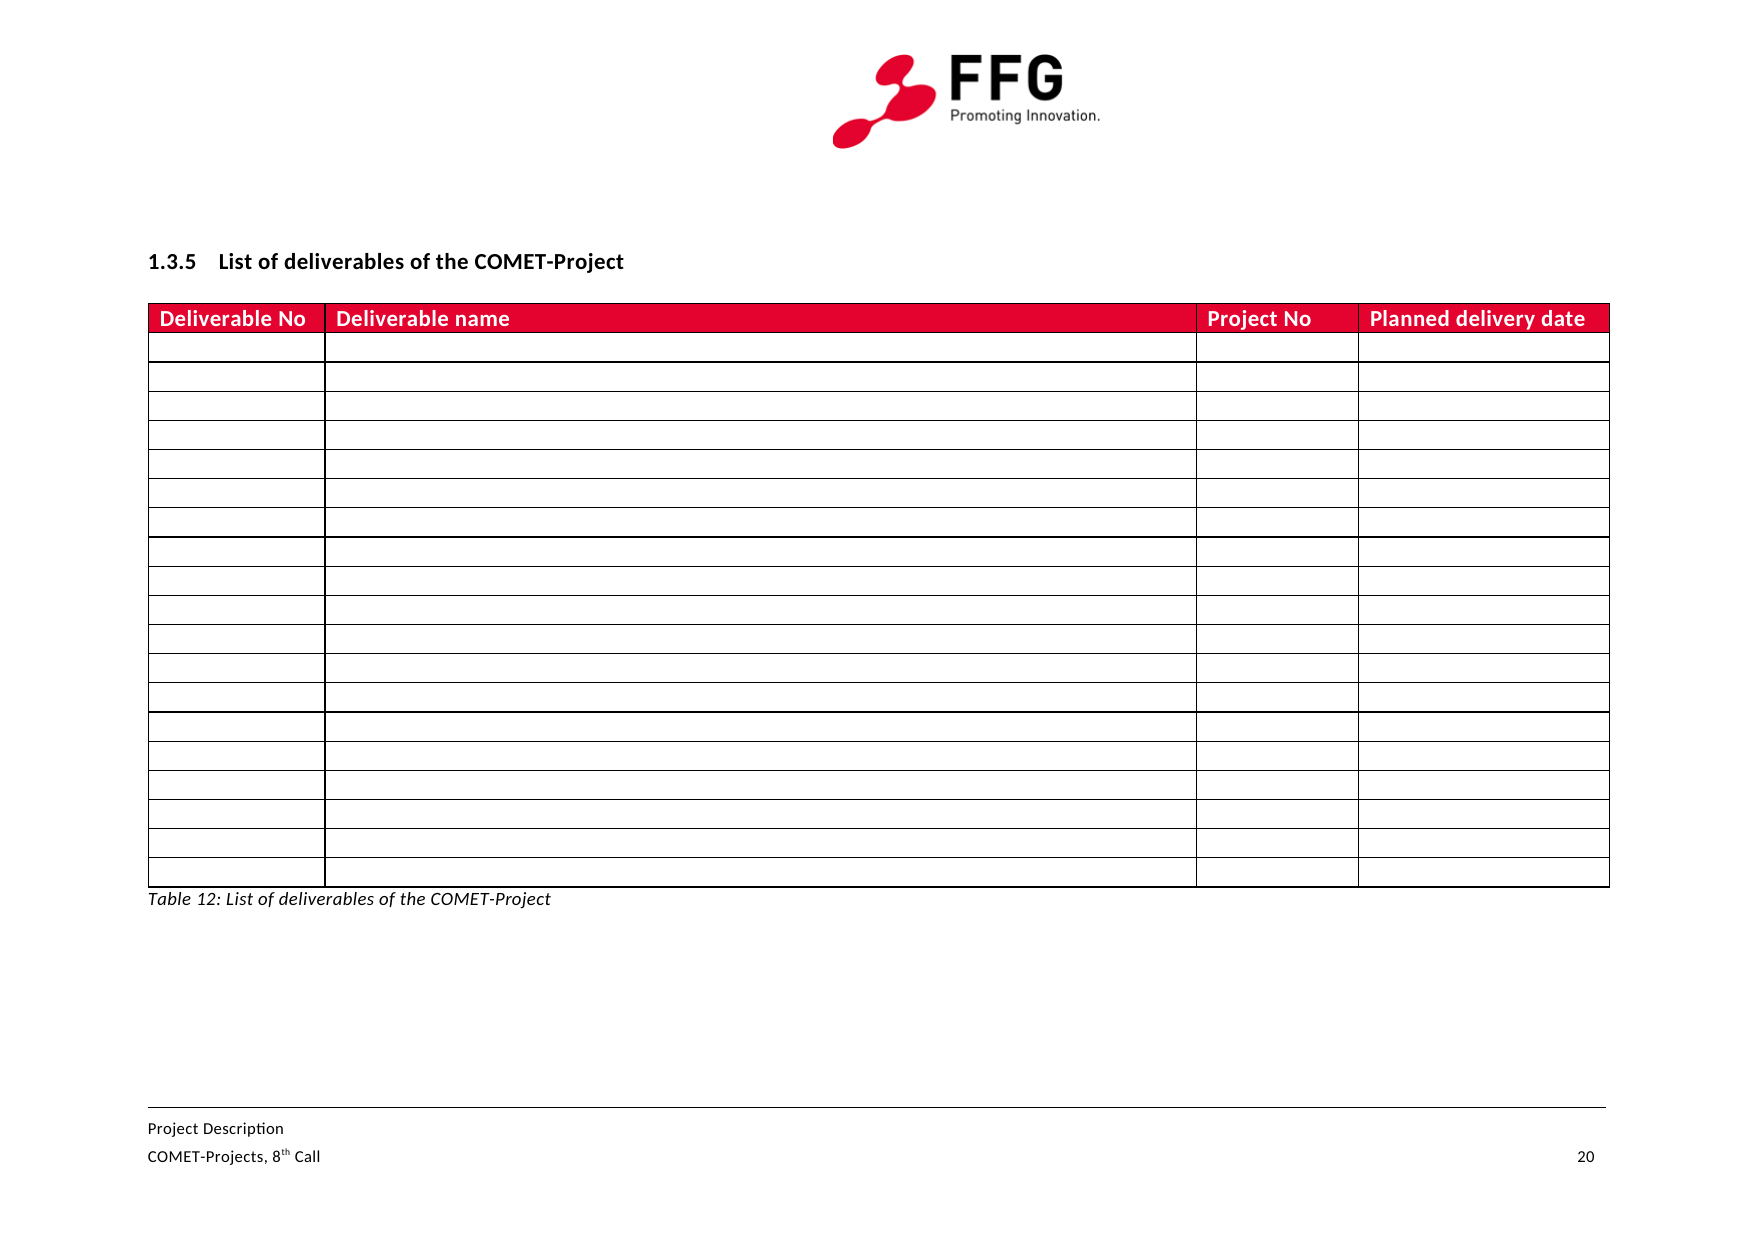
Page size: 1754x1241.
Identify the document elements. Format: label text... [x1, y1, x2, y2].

table_cell [1197, 450, 1358, 478]
table_cell [326, 508, 1196, 536]
table_cell [326, 450, 1196, 478]
table_cell [1359, 829, 1609, 857]
table_cell [1359, 625, 1609, 653]
table_cell [326, 363, 1196, 391]
table_cell [326, 771, 1196, 799]
table_cell [1359, 567, 1609, 595]
table_cell [326, 654, 1196, 682]
table_cell [1359, 742, 1609, 770]
table_cell [1359, 450, 1609, 478]
table_cell [326, 713, 1196, 741]
table_cell [1197, 625, 1358, 653]
table_cell [149, 713, 324, 741]
table_cell [1359, 333, 1609, 361]
table_cell [1359, 363, 1609, 391]
table_header Project No [1197, 304, 1358, 332]
table_cell [149, 771, 324, 799]
table_cell [149, 858, 324, 886]
table_cell [149, 742, 324, 770]
table_cell [1359, 479, 1609, 507]
table_cell [1359, 421, 1609, 449]
table_cell [326, 479, 1196, 507]
table_cell [149, 538, 324, 566]
table_cell [1197, 771, 1358, 799]
table_header Deliverable No [149, 304, 324, 332]
table_cell [1197, 683, 1358, 711]
table_cell [326, 333, 1196, 361]
table_cell [1359, 800, 1609, 828]
table_cell [326, 538, 1196, 566]
table_cell [149, 333, 324, 361]
table_cell [1359, 596, 1609, 624]
table_cell [326, 829, 1196, 857]
table_cell [1359, 683, 1609, 711]
table_cell [149, 450, 324, 478]
table_cell [149, 596, 324, 624]
table_header Planned delivery date [1359, 304, 1609, 332]
table_cell [1197, 567, 1358, 595]
table_cell [1359, 508, 1609, 536]
table_cell [149, 567, 324, 595]
subtitle List of deliverables of the COMET-Project [148, 247, 1606, 275]
table_cell [326, 858, 1196, 886]
picture [832, 54, 1100, 149]
table_cell [149, 625, 324, 653]
table_cell [149, 829, 324, 857]
table_cell [326, 392, 1196, 420]
table_cell [149, 508, 324, 536]
table_cell [1359, 713, 1609, 741]
table_header Deliverable name [326, 304, 1196, 332]
table_cell [1359, 654, 1609, 682]
table_cell [1197, 829, 1358, 857]
table_cell [1197, 742, 1358, 770]
table_cell [1197, 392, 1358, 420]
table_cell [326, 567, 1196, 595]
table_cell [1197, 421, 1358, 449]
table_cell [1197, 800, 1358, 828]
table_cell [326, 421, 1196, 449]
table_cell [1359, 771, 1609, 799]
table_cell [1197, 713, 1358, 741]
table_cell [1359, 858, 1609, 886]
table_cell [1197, 858, 1358, 886]
table_cell [326, 742, 1196, 770]
table_cell [1359, 538, 1609, 566]
table_cell [326, 625, 1196, 653]
table_cell [1197, 596, 1358, 624]
table_cell [149, 800, 324, 828]
table_cell [1197, 363, 1358, 391]
table_cell [1197, 479, 1358, 507]
table_cell [326, 800, 1196, 828]
table_cell [1197, 508, 1358, 536]
table_cell [1197, 654, 1358, 682]
table_cell [1197, 538, 1358, 566]
table_cell [149, 654, 324, 682]
table_cell [1197, 333, 1358, 361]
table_cell [326, 683, 1196, 711]
table_cell [326, 596, 1196, 624]
table_cell [1359, 392, 1609, 420]
table_cell [149, 479, 324, 507]
text Table 12: List of deliverables of the COMET-Project [148, 888, 1606, 910]
table_cell [149, 421, 324, 449]
table_cell [149, 683, 324, 711]
table_cell [149, 392, 324, 420]
table_cell [149, 363, 324, 391]
